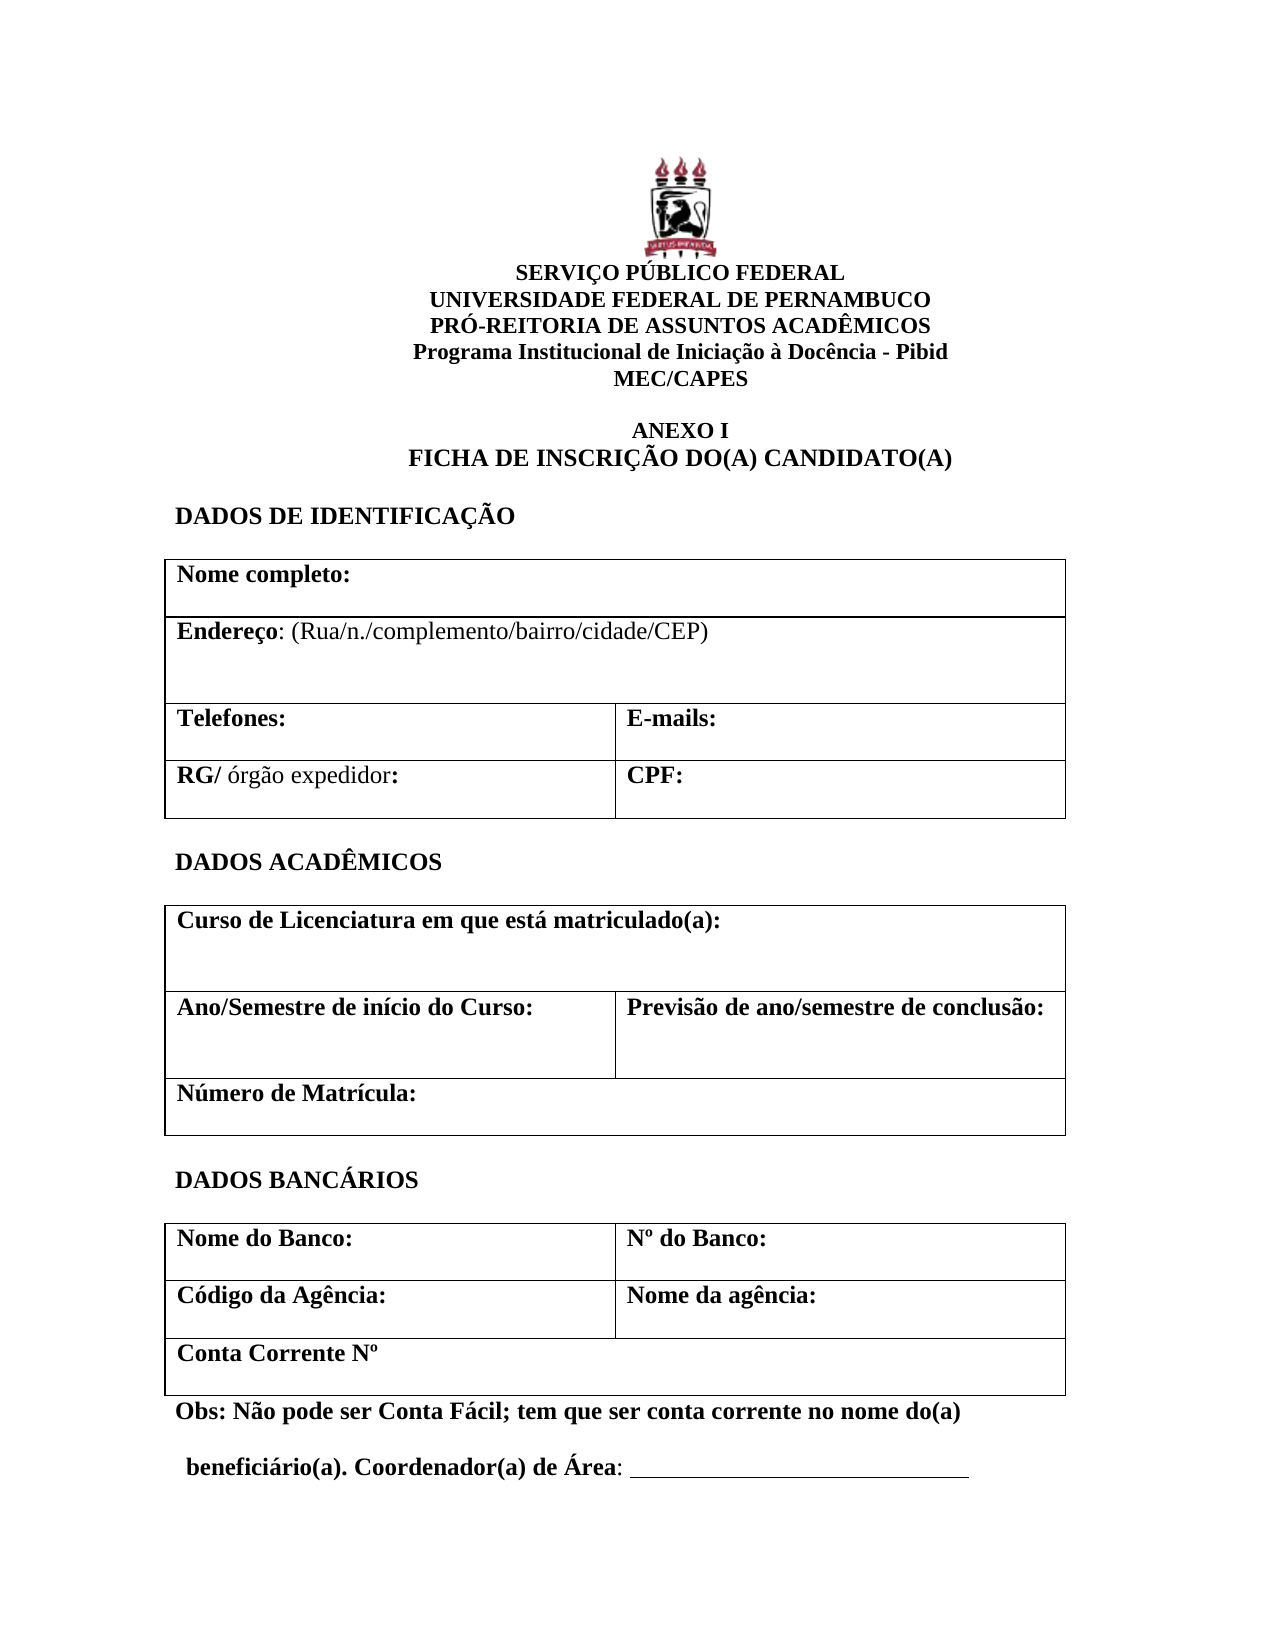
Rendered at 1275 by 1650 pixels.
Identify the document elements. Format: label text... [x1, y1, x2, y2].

table_cell Código da Agência: [166, 1281, 615, 1338]
table_header Nº do Banco: [616, 1224, 1065, 1280]
table_cell CPF: [616, 761, 1065, 817]
table_cell Ano/Semestre de início do Curso: [166, 992, 615, 1078]
table_cell RG/ órgão expedidor: [166, 761, 615, 817]
subtitle FICHA DE INSCRIÇÃO DO(A) CANDIDATO(A) DADOS DE IDENTIFICAÇÃO [175, 443, 1035, 530]
subtitle SERVIÇO PÚBLICO FEDERAL UNIVERSIDADE FEDERAL DE PERNAMBUCO PRÓ-REITORIA DE ASSUNTOS ACADÊMICOS [429, 259, 931, 338]
text Programa Institucional de Iniciação à Docência - Pibid MEC/CAPES [413, 338, 949, 391]
table_header Nome completo: [166, 560, 1065, 616]
table_cell Previsão de ano/semestre de conclusão: [616, 992, 1065, 1078]
picture [644, 156, 717, 259]
table_cell Número de Matrícula: [166, 1079, 1065, 1135]
text Obs: Não pode ser Conta Fácil; tem que ser conta corrente no nome do(a) beneficiário(a). Coordenador(a) de Área: [175, 1396, 1127, 1480]
table_cell Nome da agência: [616, 1281, 1065, 1338]
table_header Nome do Banco: [166, 1224, 615, 1280]
table_header Curso de Licenciatura em que está matriculado(a): [166, 906, 1065, 991]
table_cell E-mails: [616, 704, 1065, 760]
table_cell Conta Corrente Nº [166, 1339, 1065, 1395]
text DADOS ACADÊMICOS [175, 847, 1198, 876]
subtitle DADOS BANCÁRIOS [175, 1165, 1198, 1193]
text ANEXO I [412, 417, 949, 443]
table_cell Endereço: (Rua/n./complemento/bairro/cidade/CEP) [166, 618, 1065, 702]
table_cell Telefones: [166, 704, 615, 760]
